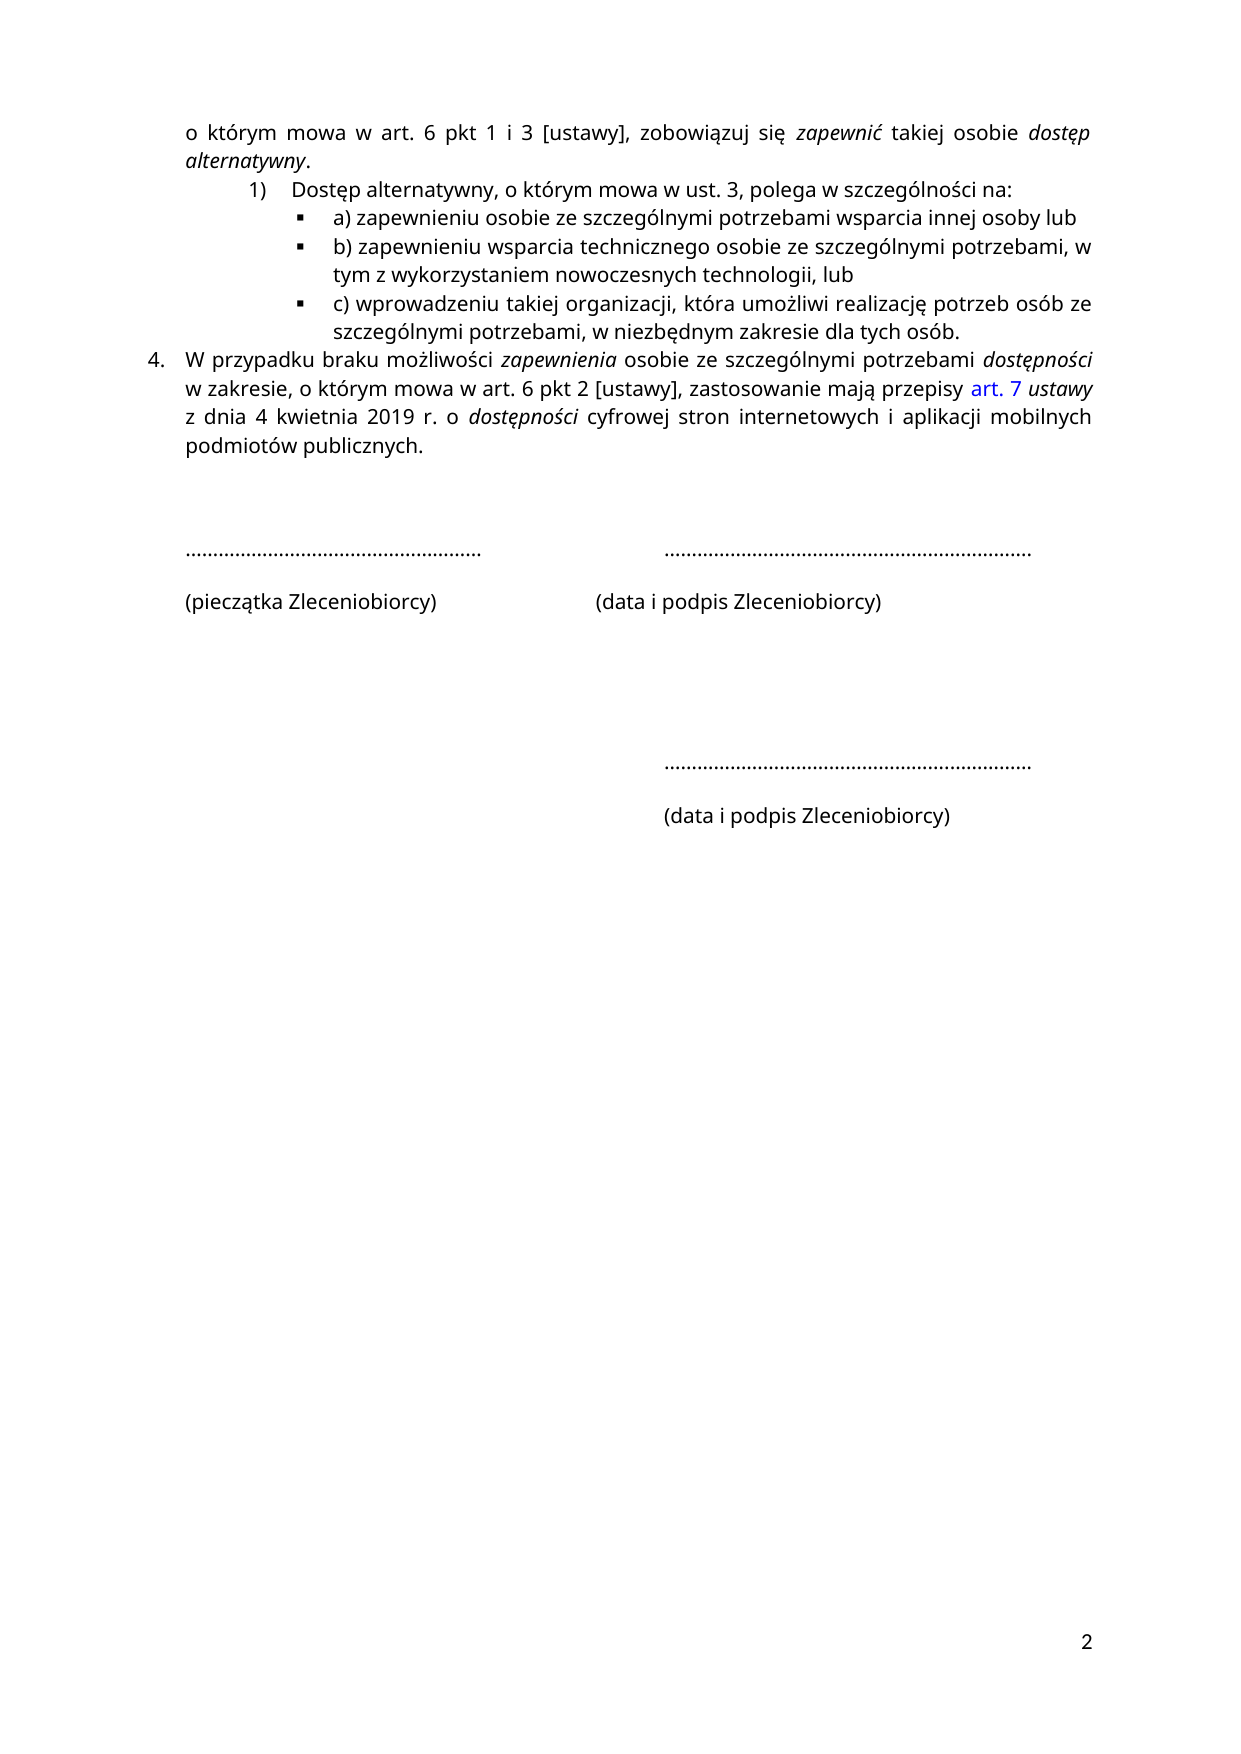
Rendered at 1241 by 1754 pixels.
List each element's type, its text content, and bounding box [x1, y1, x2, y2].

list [148, 118, 1092, 175]
list a) zapewnieniu osobie ze szczególnymi potrzebami wsparcia innej osoby lub [295, 203, 1092, 232]
list c) wprowadzeniu takiej organizacji, która umożliwi realizację potrzeb osób ze szczególnymi potrzebami, w niezbędnym zakresie dla tych osób. [295, 289, 1092, 346]
list Dostęp alternatywny, o którym mowa w ust. 3, polega w szczególności na: [248, 175, 1092, 203]
text (pieczątka Zleceniobiorcy) (data i podpis Zleceniobiorcy) [185, 587, 1092, 616]
list b) zapewnieniu wsparcia technicznego osobie ze szczególnymi potrzebami, w tym z wykorzystaniem nowoczesnych technologii, lub [295, 232, 1092, 289]
text …………………………………………….…………… [628, 747, 1092, 776]
text ……………………………………………… …………………………………………………………. [185, 534, 1092, 562]
list W przypadku braku możliwości zapewnienia osobie ze szczególnymi potrzebami dostępności w zakresie, o którym mowa w art. 6 pkt 2 [ustawy], zastosowanie mają przepisy art. 7 ustawy z dnia 4 kwietnia 2019 r. o dostępności cyfrowej stron internetowych i aplikacji mobilnych podmiotów publicznych. [148, 346, 1092, 459]
text (data i podpis Zleceniobiorcy) [590, 801, 1092, 829]
